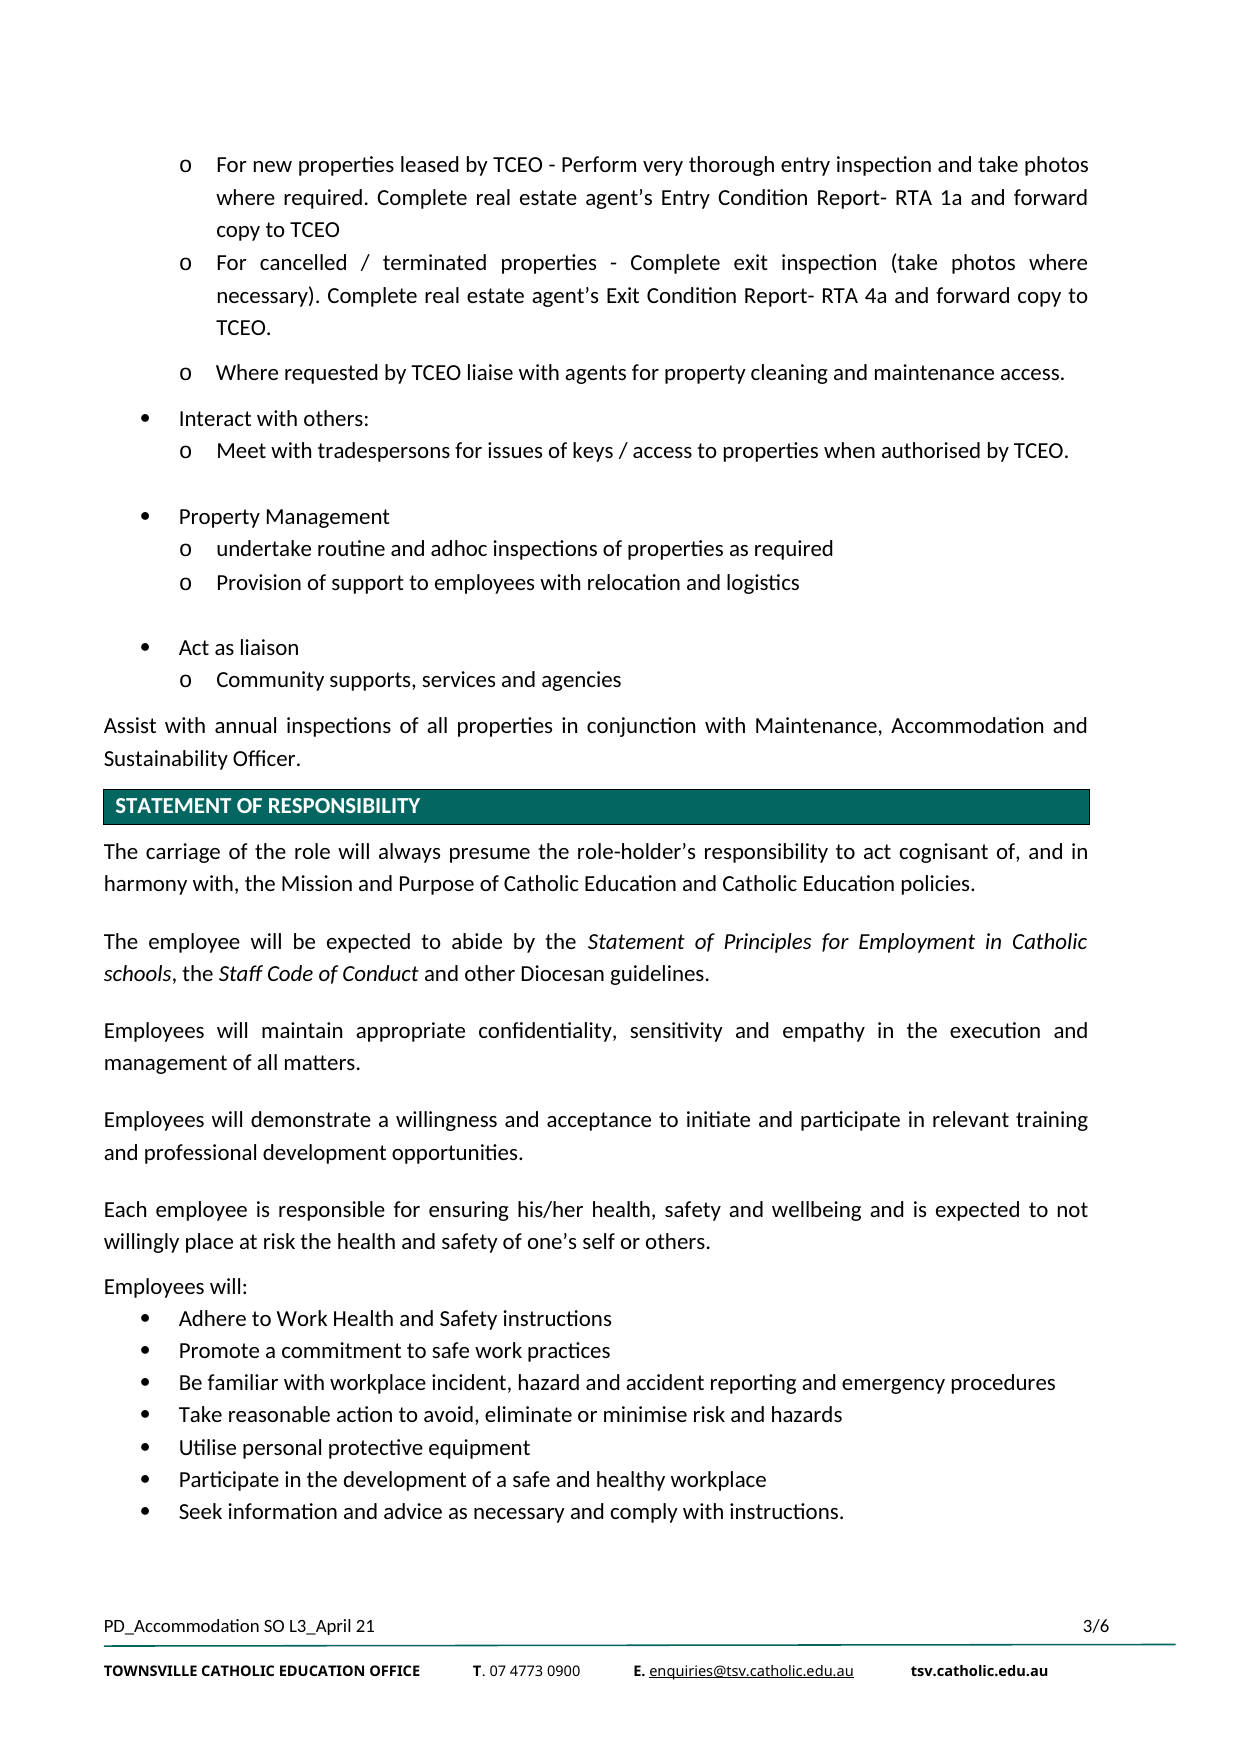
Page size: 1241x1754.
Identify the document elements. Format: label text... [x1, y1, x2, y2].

table_header STATEMENT OF RESPONSIBILITY [104, 790, 1089, 824]
list Be familiar with workplace incident, hazard and accident reporting and emergency procedures [141, 1368, 1090, 1396]
text Employees will maintain appropriate confidentiality, sensitivity and empathy in the execution and management of all matters. [103, 1016, 1090, 1076]
text Each employee is responsible for ensuring his/her health, safety and wellbeing and is expected to not willingly place at risk the health and safety of one’s self or others. [103, 1195, 1090, 1255]
list Participate in the development of a safe and healthy workplace [141, 1465, 1090, 1493]
text Employees will demonstrate a willingness and acceptance to initiate and participate in relevant training and professional development opportunities. [103, 1106, 1090, 1166]
list Adhere to Work Health and Safety instructions [141, 1304, 1090, 1332]
list For new properties leased by TCEO - Perform very thorough entry inspection and take photos where required. Complete real estate agent’s Entry Condition Report- RTA 1a and forward copy to TCEO [178, 150, 1090, 243]
text The carriage of the role will always presume the role-holder’s responsibility to act cognisant of, and in harmony with, the Mission and Purpose of Catholic Education and Catholic Education policies. [103, 837, 1090, 898]
list For cancelled / terminated properties - Complete exit inspection (take photos where necessary). Complete real estate agent’s Exit Condition Report- RTA 4a and forward copy to TCEO. [178, 248, 1090, 341]
list Provision of support to employees with relocation and logistics [178, 568, 1090, 597]
list Interact with others: [141, 404, 1090, 432]
list Where requested by TCEO liaise with agents for property cleaning and maintenance access. [178, 358, 1090, 387]
list undertake routine and adhoc inspections of properties as required [178, 534, 1090, 563]
text The employee will be expected to abide by the Statement of Principles for Employment in Catholic schools, the Staff Code of Conduct and other Diocesan guidelines. [103, 927, 1090, 987]
text Assist with annual inspections of all properties in conjunction with Maintenance, Accommodation and Sustainability Officer. [103, 712, 1090, 772]
list Community supports, services and agencies [178, 666, 1090, 695]
list Property Management [141, 502, 1090, 530]
list Promote a commitment to safe work practices [141, 1336, 1090, 1364]
list Act as liaison [141, 633, 1090, 661]
text Employees will: [103, 1272, 1090, 1300]
list Take reasonable action to avoid, eliminate or minimise risk and hazards [141, 1401, 1090, 1428]
list Meet with tradespersons for issues of keys / access to properties when authorised by TCEO. [178, 436, 1090, 465]
list Seek information and advice as necessary and comply with instructions. [141, 1497, 1090, 1525]
list Utilise personal protective equipment [141, 1433, 1090, 1461]
